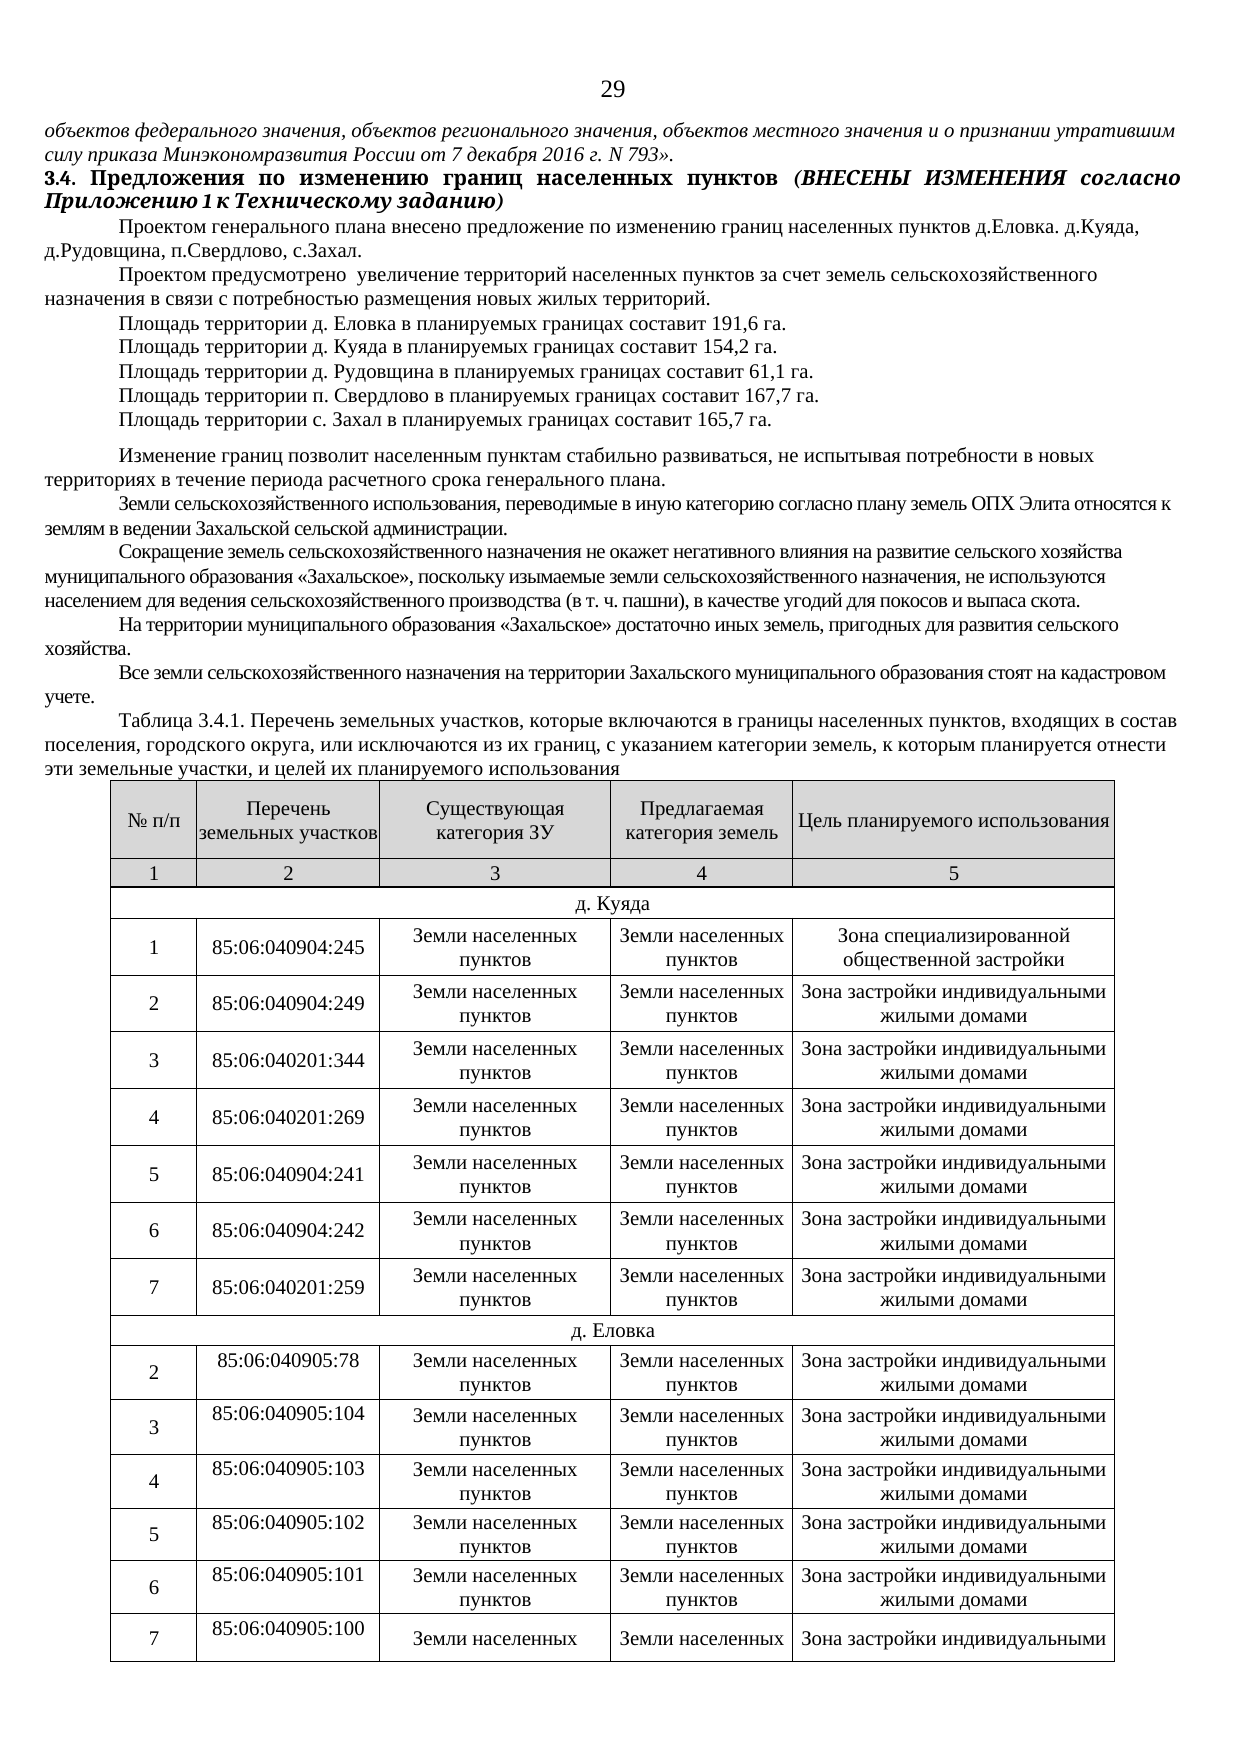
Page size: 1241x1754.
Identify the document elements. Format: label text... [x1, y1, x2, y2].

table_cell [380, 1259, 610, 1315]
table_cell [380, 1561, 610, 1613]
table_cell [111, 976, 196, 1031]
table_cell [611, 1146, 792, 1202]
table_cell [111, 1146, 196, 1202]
text Земли сельскохозяйственного использования, переводимые в иную категорию согласно плану земель ОПХ Элита относятся к землям в ведении Захальской сельской администрации. [44, 491, 1181, 539]
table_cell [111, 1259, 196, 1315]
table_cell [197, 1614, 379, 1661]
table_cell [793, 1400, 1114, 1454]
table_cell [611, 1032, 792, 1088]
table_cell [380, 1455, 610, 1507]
text Все земли сельскохозяйственного назначения на территории Захальского муниципального образования стоят на кадастровом учете. [44, 660, 1181, 708]
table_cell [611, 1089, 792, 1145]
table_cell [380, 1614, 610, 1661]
text Площадь территории д. Еловка в планируемых границах составит 191,6 га. [44, 310, 1181, 334]
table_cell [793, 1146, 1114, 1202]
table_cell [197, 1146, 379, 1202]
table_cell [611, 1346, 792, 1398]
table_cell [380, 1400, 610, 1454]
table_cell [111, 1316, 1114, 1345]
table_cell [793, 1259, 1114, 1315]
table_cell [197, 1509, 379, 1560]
text Проектом генерального плана внесено предложение по изменению границ населенных пунктов д.Еловка. д.Куяда, д.Рудовщина, п.Свердлово, с.Захал. [44, 214, 1181, 262]
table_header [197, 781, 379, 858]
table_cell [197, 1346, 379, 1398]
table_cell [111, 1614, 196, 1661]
text Проектом предусмотрено увеличение территорий населенных пунктов за счет земель сельскохозяйственного назначения в связи с потребностью размещения новых жилых территорий. [44, 262, 1181, 310]
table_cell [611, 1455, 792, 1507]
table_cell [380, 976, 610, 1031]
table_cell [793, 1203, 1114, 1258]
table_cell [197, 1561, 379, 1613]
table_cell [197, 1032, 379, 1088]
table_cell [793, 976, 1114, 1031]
text Таблица 3.4.1. Перечень земельных участков, которые включаются в границы населенных пунктов, входящих в состав поселения, городского округа, или исключаются из их границ, с указанием категории земель, к которым планируется отнести эти земельные участки, и целей их планируемого использования [44, 708, 1181, 780]
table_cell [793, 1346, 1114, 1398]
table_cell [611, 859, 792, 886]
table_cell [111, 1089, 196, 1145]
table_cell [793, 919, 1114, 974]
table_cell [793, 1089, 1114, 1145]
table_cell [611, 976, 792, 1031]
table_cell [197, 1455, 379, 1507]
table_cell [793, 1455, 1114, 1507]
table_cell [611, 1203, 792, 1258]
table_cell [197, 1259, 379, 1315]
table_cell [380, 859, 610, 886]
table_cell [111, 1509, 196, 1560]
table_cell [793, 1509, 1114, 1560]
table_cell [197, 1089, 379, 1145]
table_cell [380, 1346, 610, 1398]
text Сокращение земель сельскохозяйственного назначения не окажет негативного влияния на развитие сельского хозяйства муниципального образования «Захальское», поскольку изымаемые земли сельскохозяйственного назначения, не используются населением для ведения сельскохозяйственного производства (в т. ч. пашни), в качестве угодий для покосов и выпаса скота. [44, 539, 1181, 612]
text Площадь территории д. Рудовщина в планируемых границах составит 61,1 га. [44, 358, 1181, 383]
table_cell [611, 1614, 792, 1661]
text Площадь территории д. Куяда в планируемых границах составит 154,2 га. [44, 334, 1181, 358]
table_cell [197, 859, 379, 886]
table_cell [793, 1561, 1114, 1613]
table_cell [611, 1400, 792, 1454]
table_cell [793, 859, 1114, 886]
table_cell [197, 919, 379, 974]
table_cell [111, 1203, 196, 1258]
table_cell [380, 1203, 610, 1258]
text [44, 118, 1181, 166]
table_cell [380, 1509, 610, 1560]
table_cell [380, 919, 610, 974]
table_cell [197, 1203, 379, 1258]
text На территории муниципального образования «Захальское» достаточно иных земель, пригодных для развития сельского хозяйства. [44, 612, 1181, 660]
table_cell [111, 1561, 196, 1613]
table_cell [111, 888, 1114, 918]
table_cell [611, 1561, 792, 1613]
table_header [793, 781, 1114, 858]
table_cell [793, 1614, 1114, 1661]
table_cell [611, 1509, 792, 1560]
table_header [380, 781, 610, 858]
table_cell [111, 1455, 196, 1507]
text Изменение границ позволит населенным пунктам стабильно развиваться, не испытывая потребности в новых территориях в течение периода расчетного срока генерального плана. [44, 443, 1181, 491]
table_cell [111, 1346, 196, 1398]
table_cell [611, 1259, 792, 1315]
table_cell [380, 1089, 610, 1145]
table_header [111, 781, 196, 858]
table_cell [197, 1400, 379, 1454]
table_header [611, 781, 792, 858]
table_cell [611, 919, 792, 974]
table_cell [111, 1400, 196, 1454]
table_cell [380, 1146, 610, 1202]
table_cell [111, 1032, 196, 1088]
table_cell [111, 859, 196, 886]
text Площадь территории с. Захал в планируемых границах составит 165,7 га. [44, 407, 1181, 431]
text Площадь территории п. Свердлово в планируемых границах составит 167,7 га. [44, 383, 1181, 407]
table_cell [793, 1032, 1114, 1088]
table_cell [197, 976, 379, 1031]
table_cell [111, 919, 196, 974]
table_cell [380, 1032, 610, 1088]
subtitle 3.4. Предложения по изменению границ населенных пунктов (ВНЕСЕНЫ ИЗМЕНЕНИЯ согласно Приложению 1 к Техническому заданию) [44, 166, 1181, 214]
